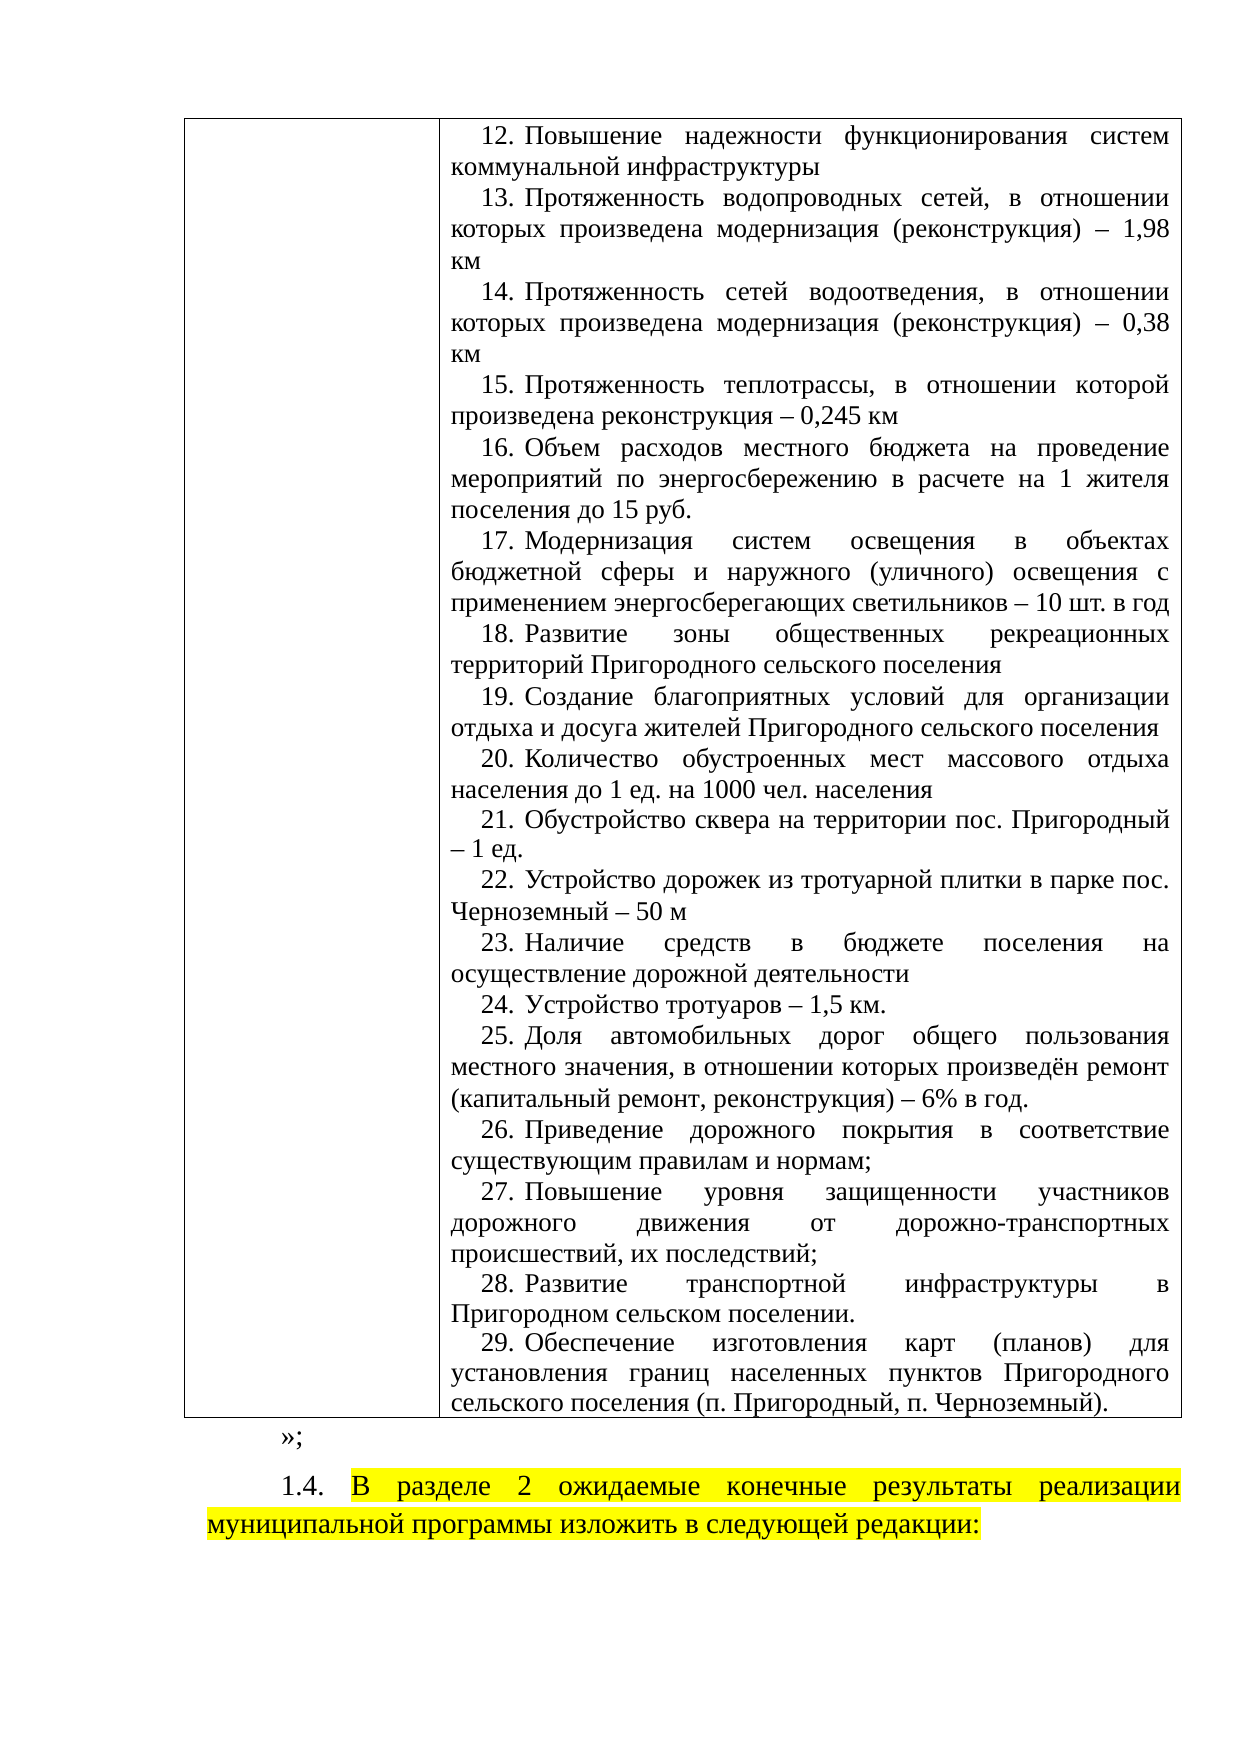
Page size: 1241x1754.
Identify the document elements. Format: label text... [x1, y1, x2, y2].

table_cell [185, 119, 439, 1417]
text »; [207, 1418, 1181, 1451]
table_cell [440, 119, 1181, 1417]
text 1.4. В разделе 2 ожидаемые конечные результаты реализации муниципальной программы изложить в следующей редакции: [207, 1468, 1181, 1540]
